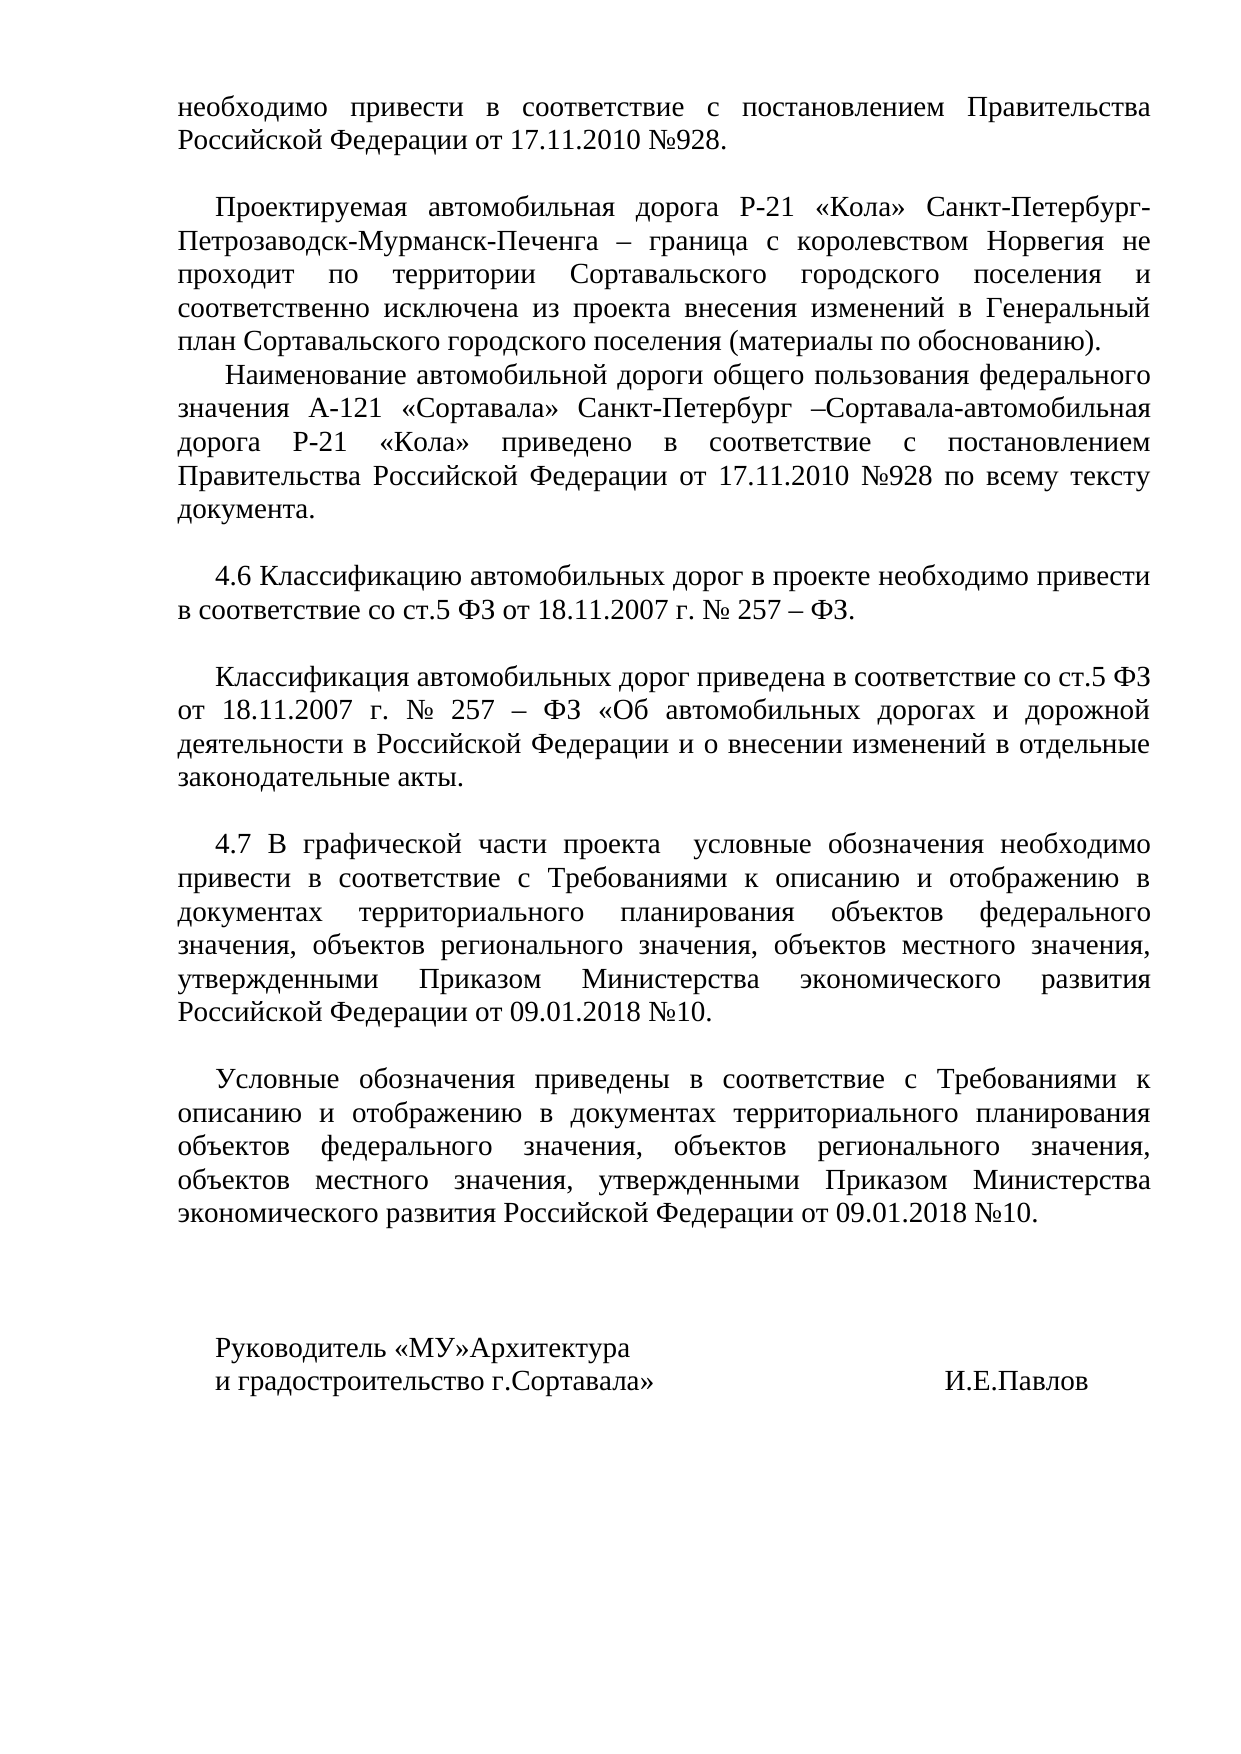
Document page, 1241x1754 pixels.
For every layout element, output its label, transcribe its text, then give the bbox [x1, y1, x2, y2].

list Наименование автомобильной дороги общего пользования федерального значения А-121 «Сортавала» Санкт-Петербург –Сортавала-автомобильная дорога Р-21 «Кола» приведено в соответствие с постановлением Правительства Российской Федерации от 17.11.2010 №928 по всему тексту документа. [177, 357, 1152, 525]
list Руководитель «МУ»Архитектура [177, 1330, 1152, 1363]
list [177, 89, 1152, 156]
list Проектируемая автомобильная дорога Р-21 «Кола» Санкт-Петербург-Петрозаводск-Мурманск-Печенга – граница с королевством Норвегия не проходит по территории Сортавальского городского поселения и соответственно исключена из проекта внесения изменений в Генеральный план Сортавальского городского поселения (материалы по обоснованию). [177, 189, 1152, 357]
list и градостроительство г.Сортавала» И.Е.Павлов [177, 1363, 1152, 1397]
list 4.7 В графической части проекта условные обозначения необходимо привести в соответствие с Требованиями к описанию и отображению в документах территориального планирования объектов федерального значения, объектов регионального значения, объектов местного значения, утвержденными Приказом Министерства экономического развития Российской Федерации от 09.01.2018 №10. [177, 827, 1152, 1028]
list 4.6 Классификацию автомобильных дорог в проекте необходимо привести в соответствие со ст.5 ФЗ от 18.11.2007 г. № 257 – ФЗ. [177, 558, 1152, 625]
list Условные обозначения приведены в соответствие с Требованиями к описанию и отображению в документах территориального планирования объектов федерального значения, объектов регионального значения, объектов местного значения, утвержденными Приказом Министерства экономического развития Российской Федерации от 09.01.2018 №10. [177, 1061, 1152, 1229]
list Классификация автомобильных дорог приведена в соответствие со ст.5 ФЗ от 18.11.2007 г. № 257 – ФЗ «Об автомобильных дорогах и дорожной деятельности в Российской Федерации и о внесении изменений в отдельные законодательные акты. [177, 659, 1152, 793]
